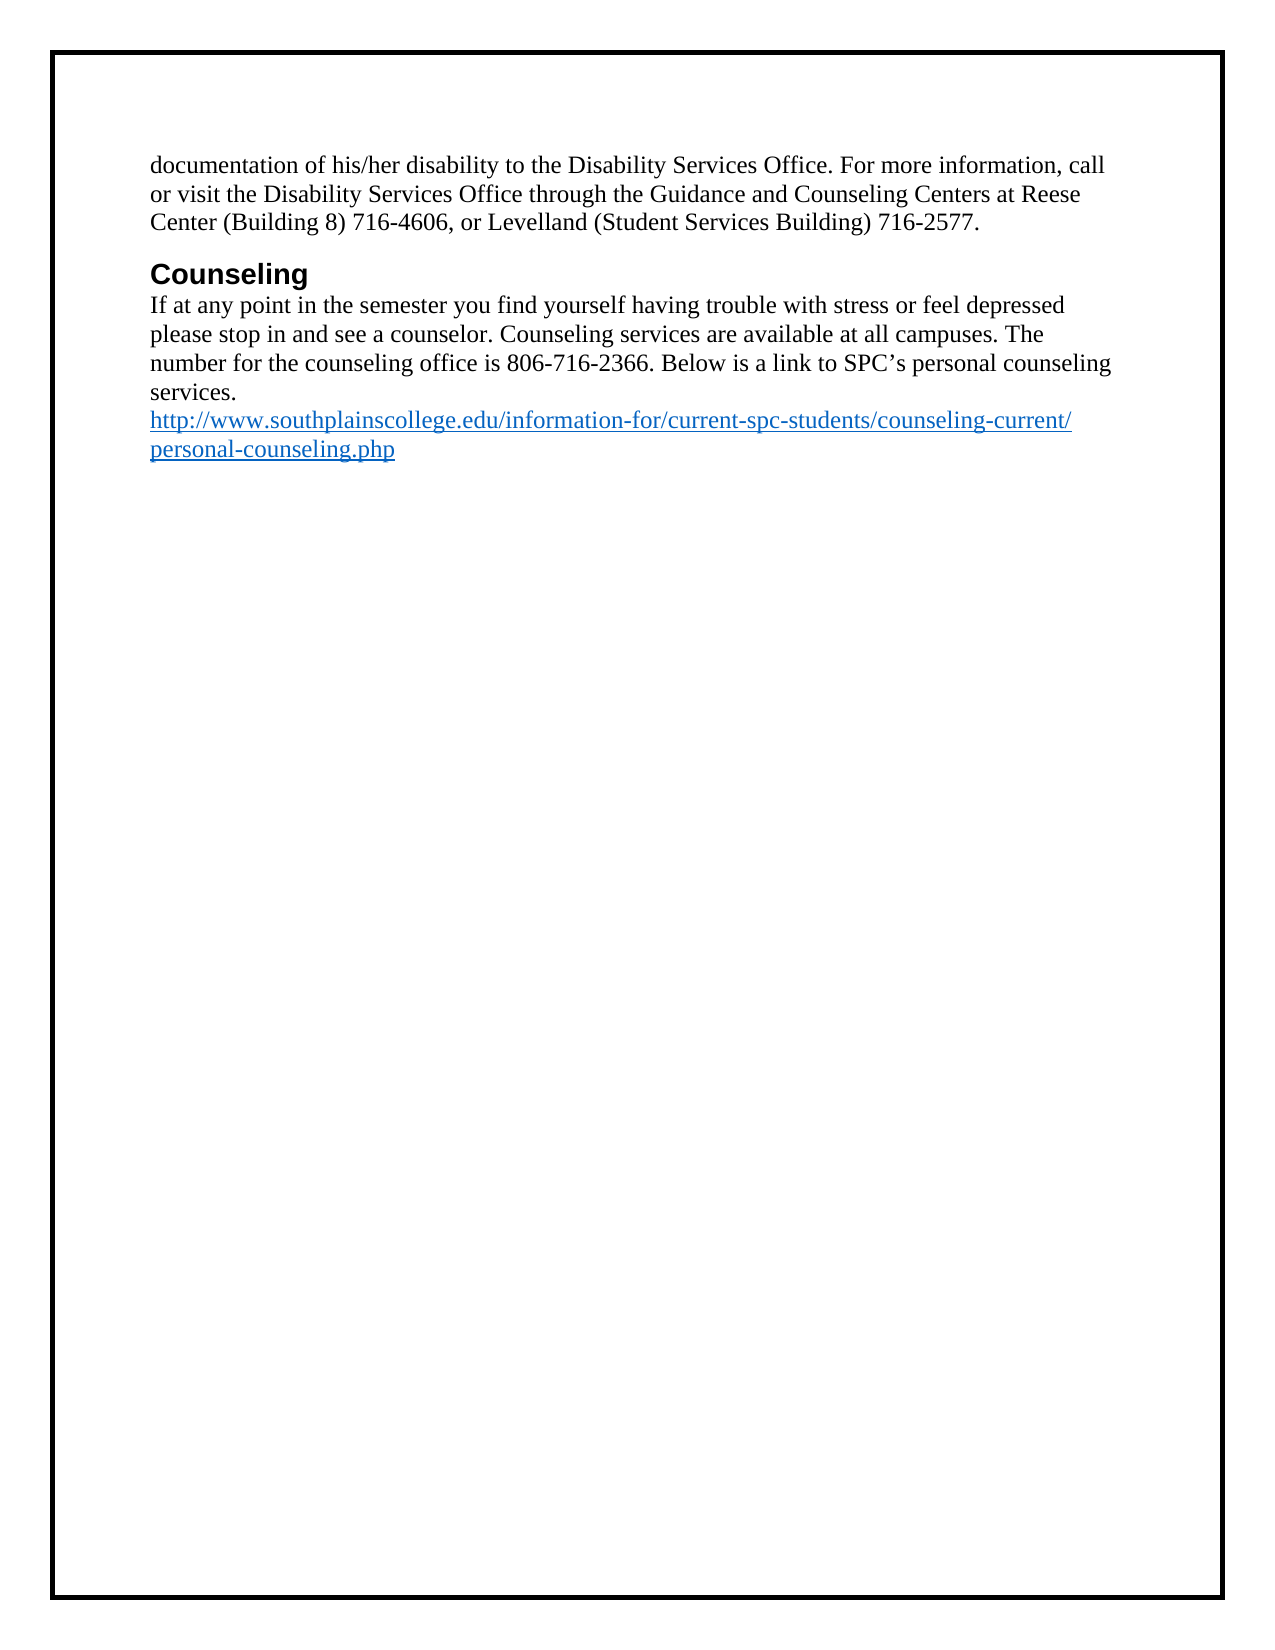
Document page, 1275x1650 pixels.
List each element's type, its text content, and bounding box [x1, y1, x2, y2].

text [150, 150, 1125, 236]
text Counseling If at any point in the semester you find yourself having trouble with stress or feel depressed please stop in and see a counselor. Counseling services are available at all campuses. The number for the counseling office is 806-716-2366. Below is a link to SPC’s personal counseling services. http://www.southplainscollege.edu/information-for/current-spc-students/counseling-current/personal-counseling.php [150, 257, 1125, 463]
